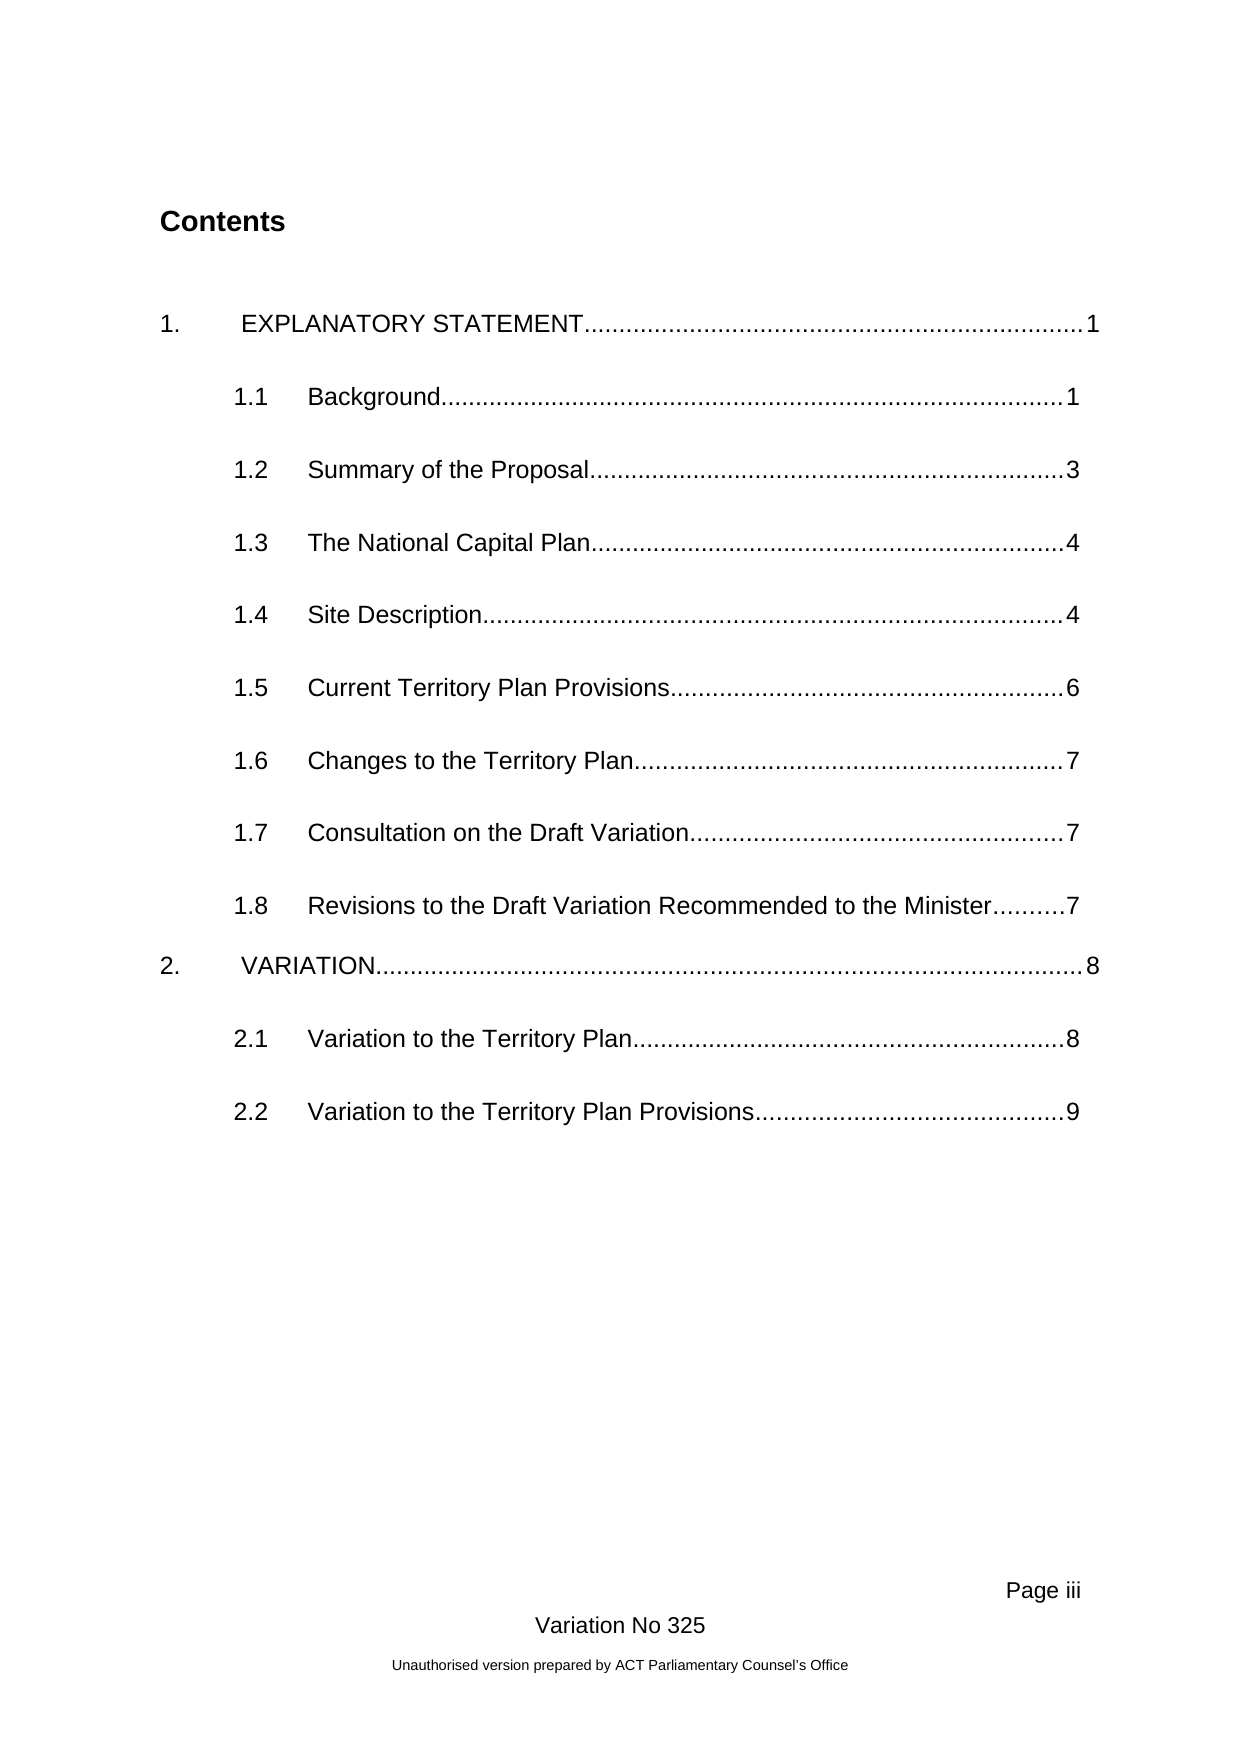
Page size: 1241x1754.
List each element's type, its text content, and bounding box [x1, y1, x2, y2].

text 1.5 Current Territory Plan Provisions 6 [233, 673, 1081, 702]
text 1.3 The National Capital Plan 4 [233, 528, 1081, 556]
text 1.7 Consultation on the Draft Variation 7 [233, 818, 1081, 847]
text 1.6 Changes to the Territory Plan 7 [233, 746, 1081, 774]
text Contents [159, 204, 1081, 238]
text 2. VARIATION 8 [159, 951, 1081, 980]
text 1. EXPLANATORY STATEMENT 1 [159, 309, 1081, 338]
text 2.1 Variation to the Territory Plan 8 [233, 1024, 1081, 1053]
text 1.2 Summary of the Proposal 3 [233, 455, 1081, 484]
text 1.8 Revisions to the Draft Variation Recommended to the Minister 7 [233, 891, 1081, 920]
text 1.4 Site Description 4 [233, 600, 1081, 629]
text 1.1 Background 1 [233, 382, 1081, 411]
text 2.2 Variation to the Territory Plan Provisions 9 [233, 1097, 1081, 1126]
